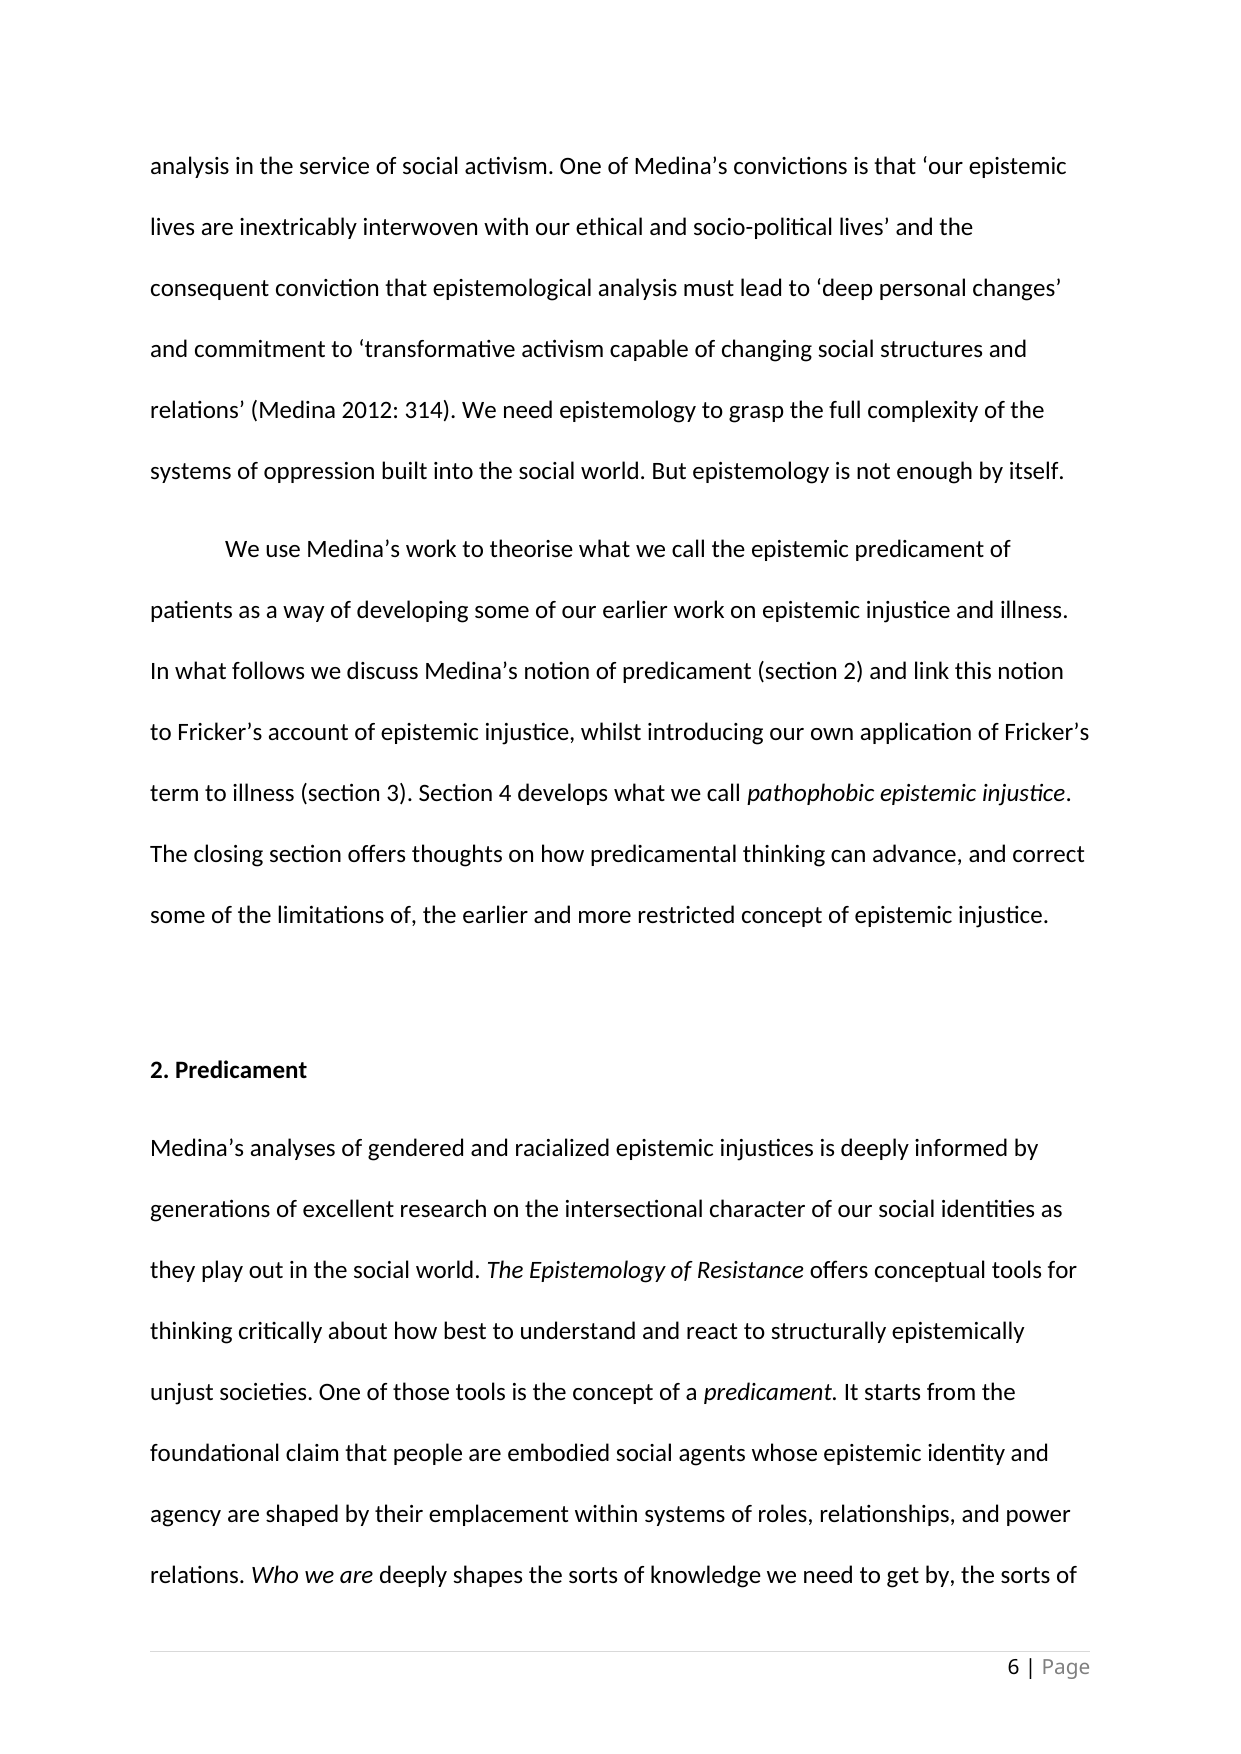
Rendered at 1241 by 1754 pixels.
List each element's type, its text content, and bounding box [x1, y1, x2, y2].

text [150, 150, 1090, 486]
text We use Medina’s work to theorise what we call the epistemic predicament of patients as a way of developing some of our earlier work on epistemic injustice and illness. In what follows we discuss Medina’s notion of predicament (section 2) and link this notion to Fricker’s account of epistemic injustice, whilst introducing our own application of Fricker’s term to illness (section 3). Section 4 develops what we call pathophobic epistemic injustice. The closing section offers thoughts on how predicamental thinking can advance, and correct some of the limitations of, the earlier and more restricted concept of epistemic injustice. [150, 533, 1090, 930]
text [150, 1132, 1090, 1590]
text 2. Predicament [150, 1054, 1090, 1085]
